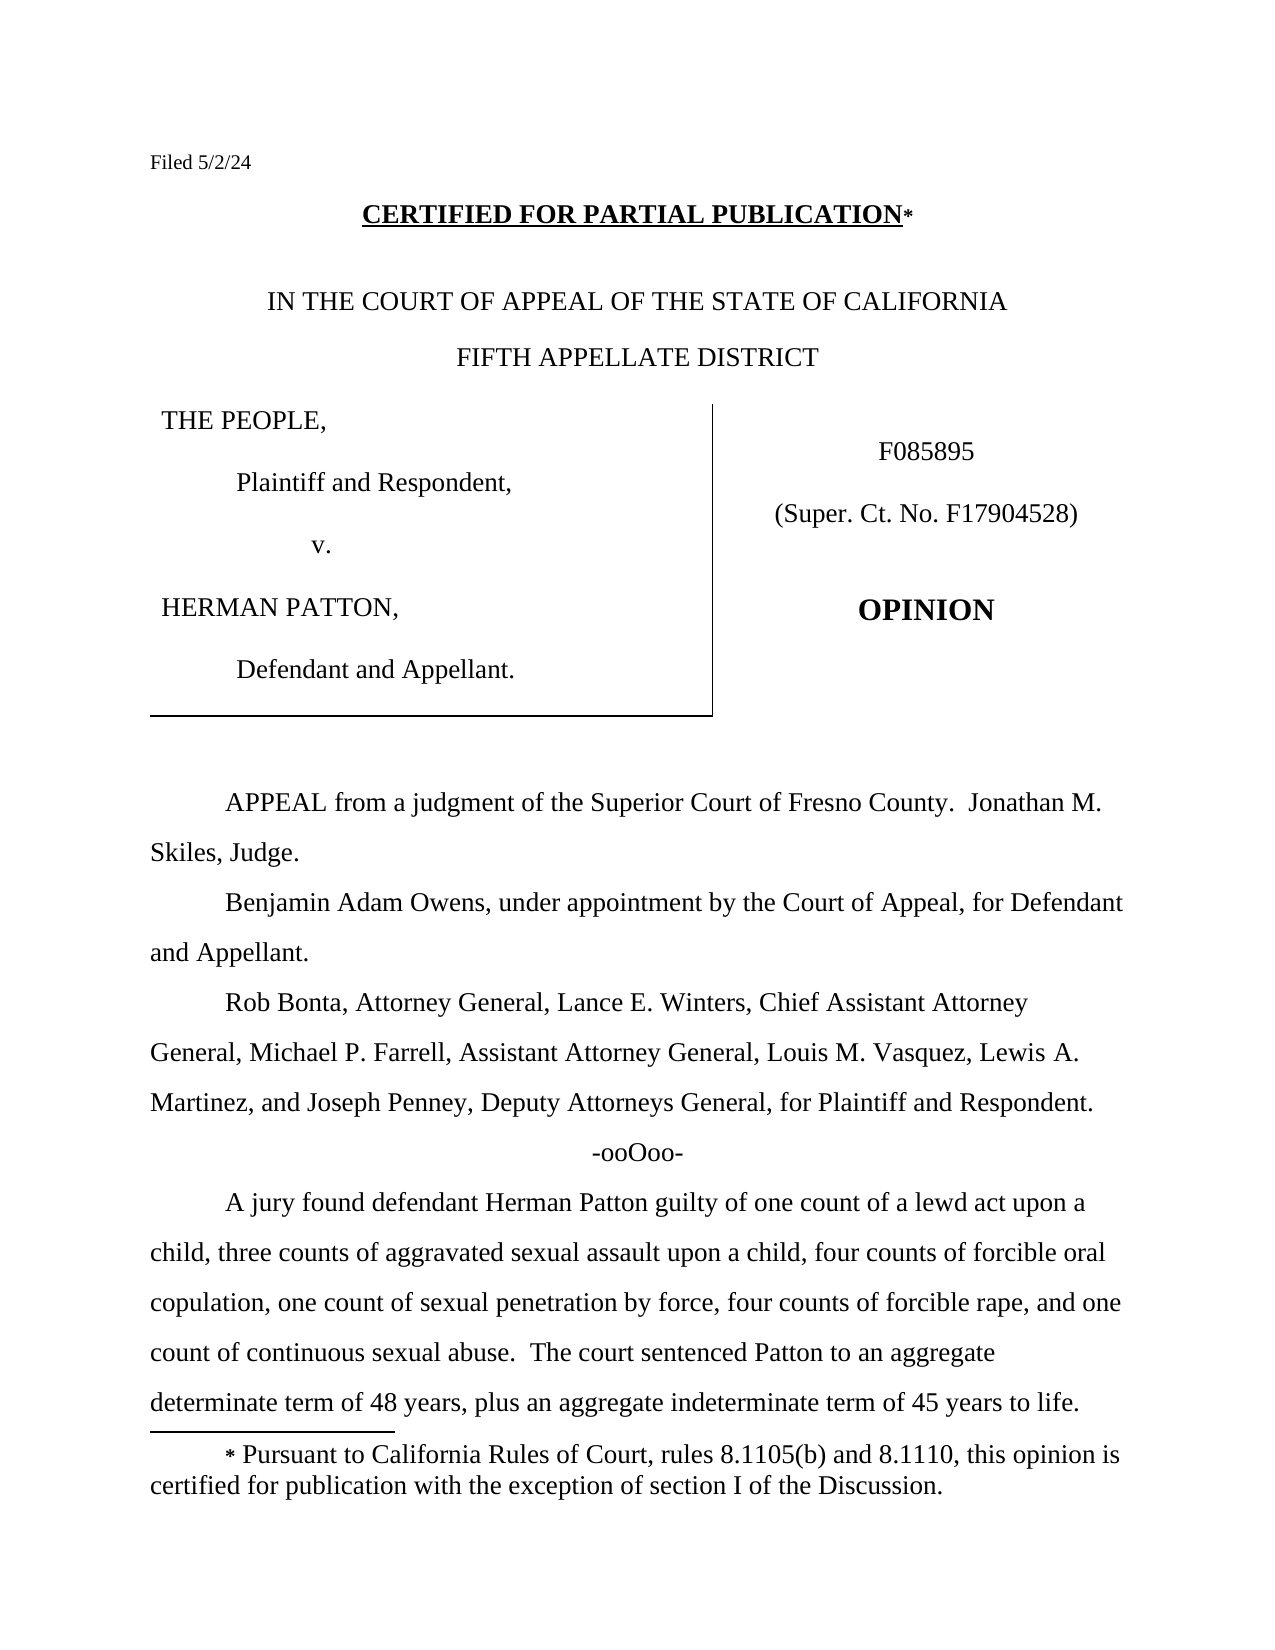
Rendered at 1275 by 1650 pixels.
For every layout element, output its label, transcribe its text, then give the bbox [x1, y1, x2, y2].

text Rob Bonta, Attorney General, Lance E. Winters, Chief Assistant Attorney General, Michael P. Farrell, Assistant Attorney General, Louis M. Vasquez, Lewis A. Martinez, and Joseph Penney, Deputy Attorneys General, for Plaintiff and Respondent. [150, 967, 1125, 1117]
text Benjamin Adam Owens, under appointment by the Court of Appeal, for Defendant and Appellant. [150, 867, 1125, 967]
text CERTIFIED FOR PARTIAL PUBLICATION* [150, 198, 1125, 229]
text IN THE COURT OF APPEAL OF THE STATE OF CALIFORNIA [150, 285, 1125, 317]
text -ooOoo- [150, 1117, 1125, 1167]
table_header F085895 (Super. Ct. No. F17904528) OPINION [713, 404, 1140, 715]
text A jury found defendant Herman Patton guilty of one count of a lewd act upon a child, three counts of aggravated sexual assault upon a child, four counts of forcible oral copulation, one count of sexual penetration by force, four counts of forcible rape, and one count of continuous sexual abuse. The court sentenced Patton to an aggregate determinate term of 48 years, plus an aggregate indeterminate term of 45 years to life. [150, 1167, 1125, 1417]
text Filed 5/2/24 [150, 150, 1125, 174]
table_header THE PEOPLE, Plaintiff and Respondent, v. HERMAN PATTON, Defendant and Appellant. [150, 404, 712, 715]
text FIFTH APPELLATE DISTRICT [150, 342, 1125, 373]
text APPEAL from a judgment of the Superior Court of Fresno County. Jonathan M. Skiles, Judge. [150, 767, 1125, 867]
